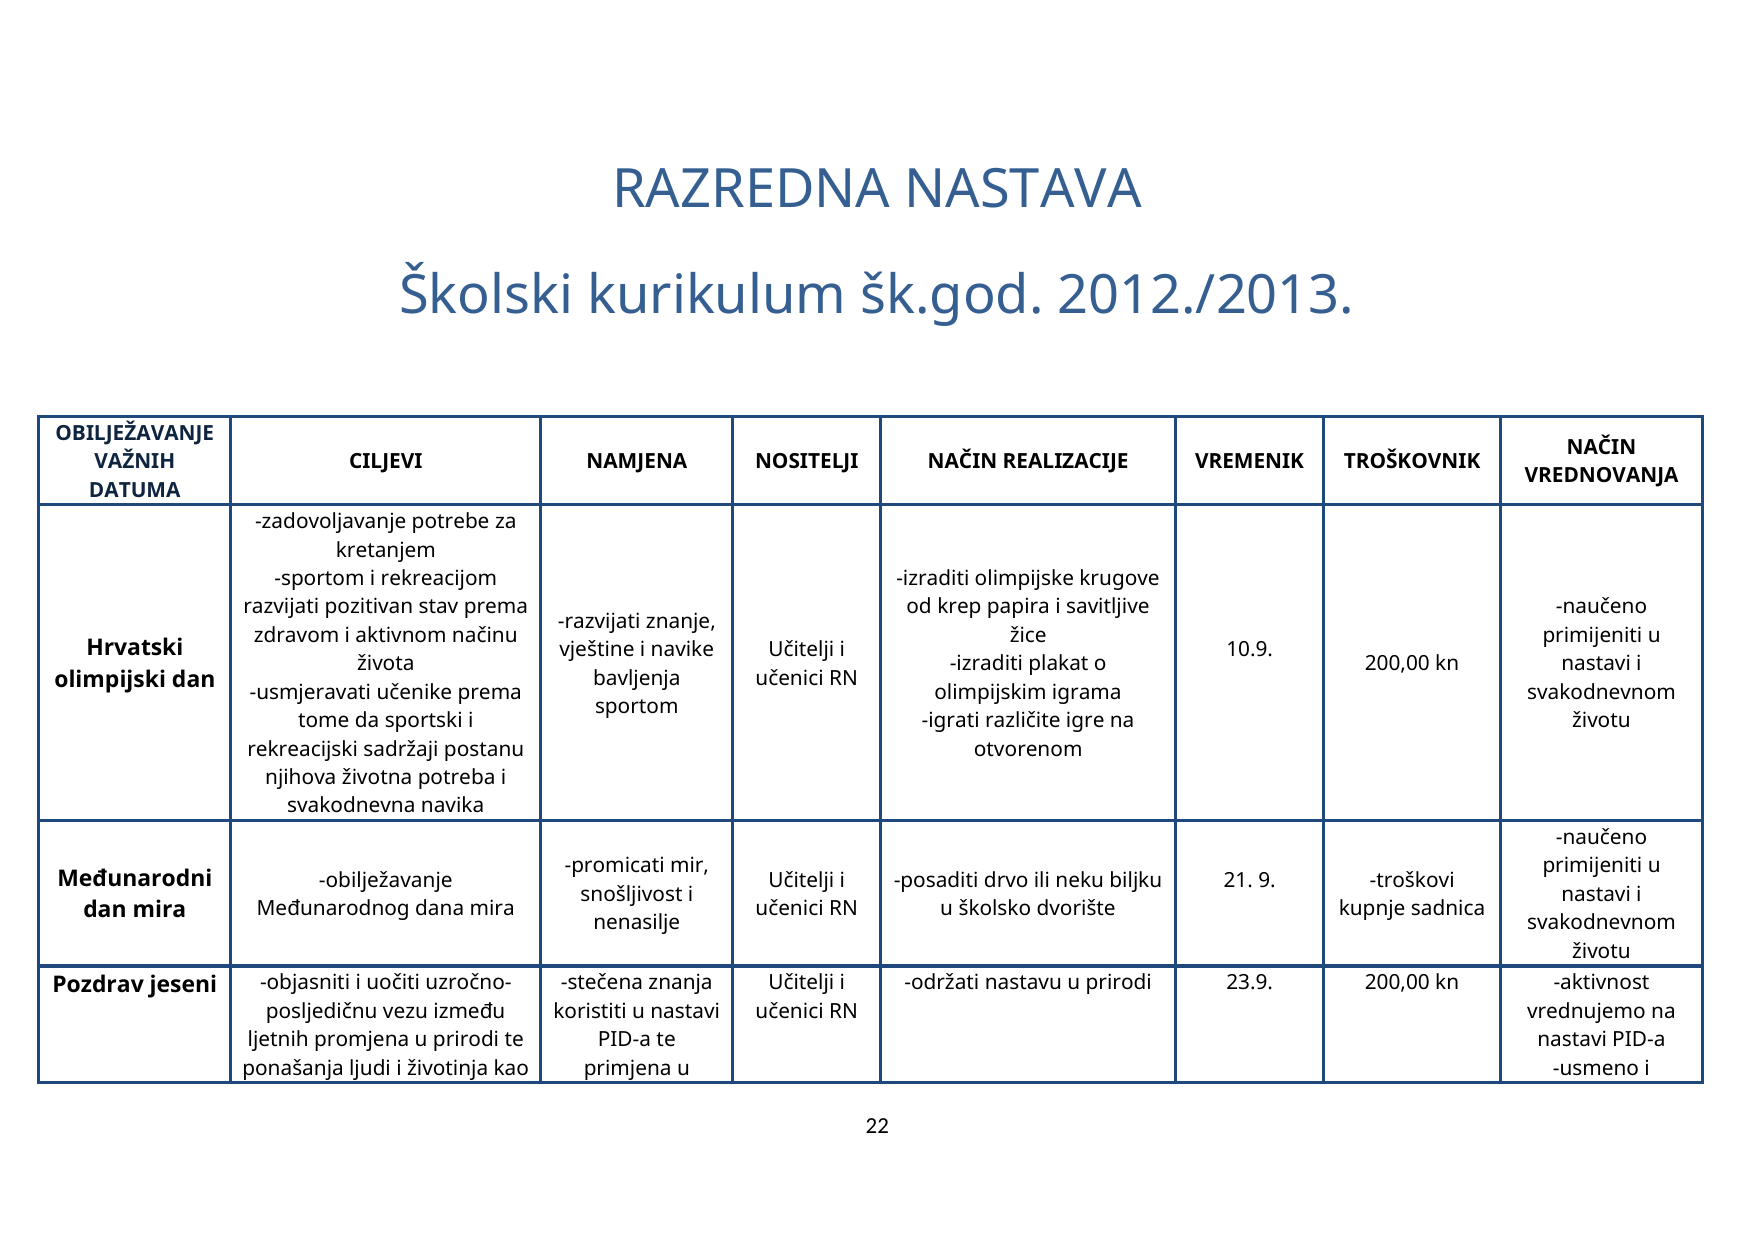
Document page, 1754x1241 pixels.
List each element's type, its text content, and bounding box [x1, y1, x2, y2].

table_cell -razvijati znanje, vještine i navike bavljenja sportom [542, 506, 731, 819]
table_cell Pozdrav jeseni [40, 968, 229, 1081]
table_cell -naučeno primijeniti u nastavi i svakodnevnom životu [1502, 506, 1701, 819]
table_cell 200,00 kn [1325, 968, 1499, 1081]
table_cell 21. 9. [1177, 822, 1322, 964]
table_cell -izraditi olimpijske krugove od krep papira i savitljive žice -izraditi plakat o olimpijskim igrama -igrati različite igre na otvorenom [882, 506, 1174, 819]
table_header NOSITELJI [734, 418, 879, 503]
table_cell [232, 968, 539, 1081]
table_cell Međunarodni dan mira [40, 822, 229, 964]
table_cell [542, 968, 731, 1081]
text RAZREDNA NASTAVA [112, 150, 1641, 224]
table_cell 10.9. [1177, 506, 1322, 819]
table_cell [734, 968, 879, 1081]
table_header CILJEVI [232, 418, 539, 503]
table_cell -troškovi kupnje sadnica [1325, 822, 1499, 964]
table_cell -posaditi drvo ili neku biljku u školsko dvorište [882, 822, 1174, 964]
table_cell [1502, 968, 1701, 1081]
table_cell Učitelji i učenici RN [734, 822, 879, 964]
table_cell 23.9. [1177, 968, 1322, 1081]
table_cell -naučeno primijeniti u nastavi i svakodnevnom životu [1502, 822, 1701, 964]
table_header TROŠKOVNIK [1325, 418, 1499, 503]
table_cell -obilježavanje Međunarodnog dana mira [232, 822, 539, 964]
table_header NAČIN REALIZACIJE [882, 418, 1174, 503]
table_cell -zadovoljavanje potrebe za kretanjem -sportom i rekreacijom razvijati pozitivan stav prema zdravom i aktivnom načinu života -usmjeravati učenike prema tome da sportski i rekreacijski sadržaji postanu njihova životna potreba i svakodnevna navika [232, 506, 539, 819]
table_header NAČIN VREDNOVANJA [1502, 418, 1701, 503]
table_cell -promicati mir, snošljivost i nenasilje [542, 822, 731, 964]
table_cell 200,00 kn [1325, 506, 1499, 819]
text Školski kurikulum šk.god. 2012./2013. [112, 256, 1641, 329]
table_header NAMJENA [542, 418, 731, 503]
table_cell Hrvatski olimpijski dan [40, 506, 229, 819]
table_header VREMENIK [1177, 418, 1322, 503]
table_header OBILJEŽAVANJE VAŽNIH DATUMA [40, 418, 229, 503]
table_cell Učitelji i učenici RN [734, 506, 879, 819]
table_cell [882, 968, 1174, 1081]
